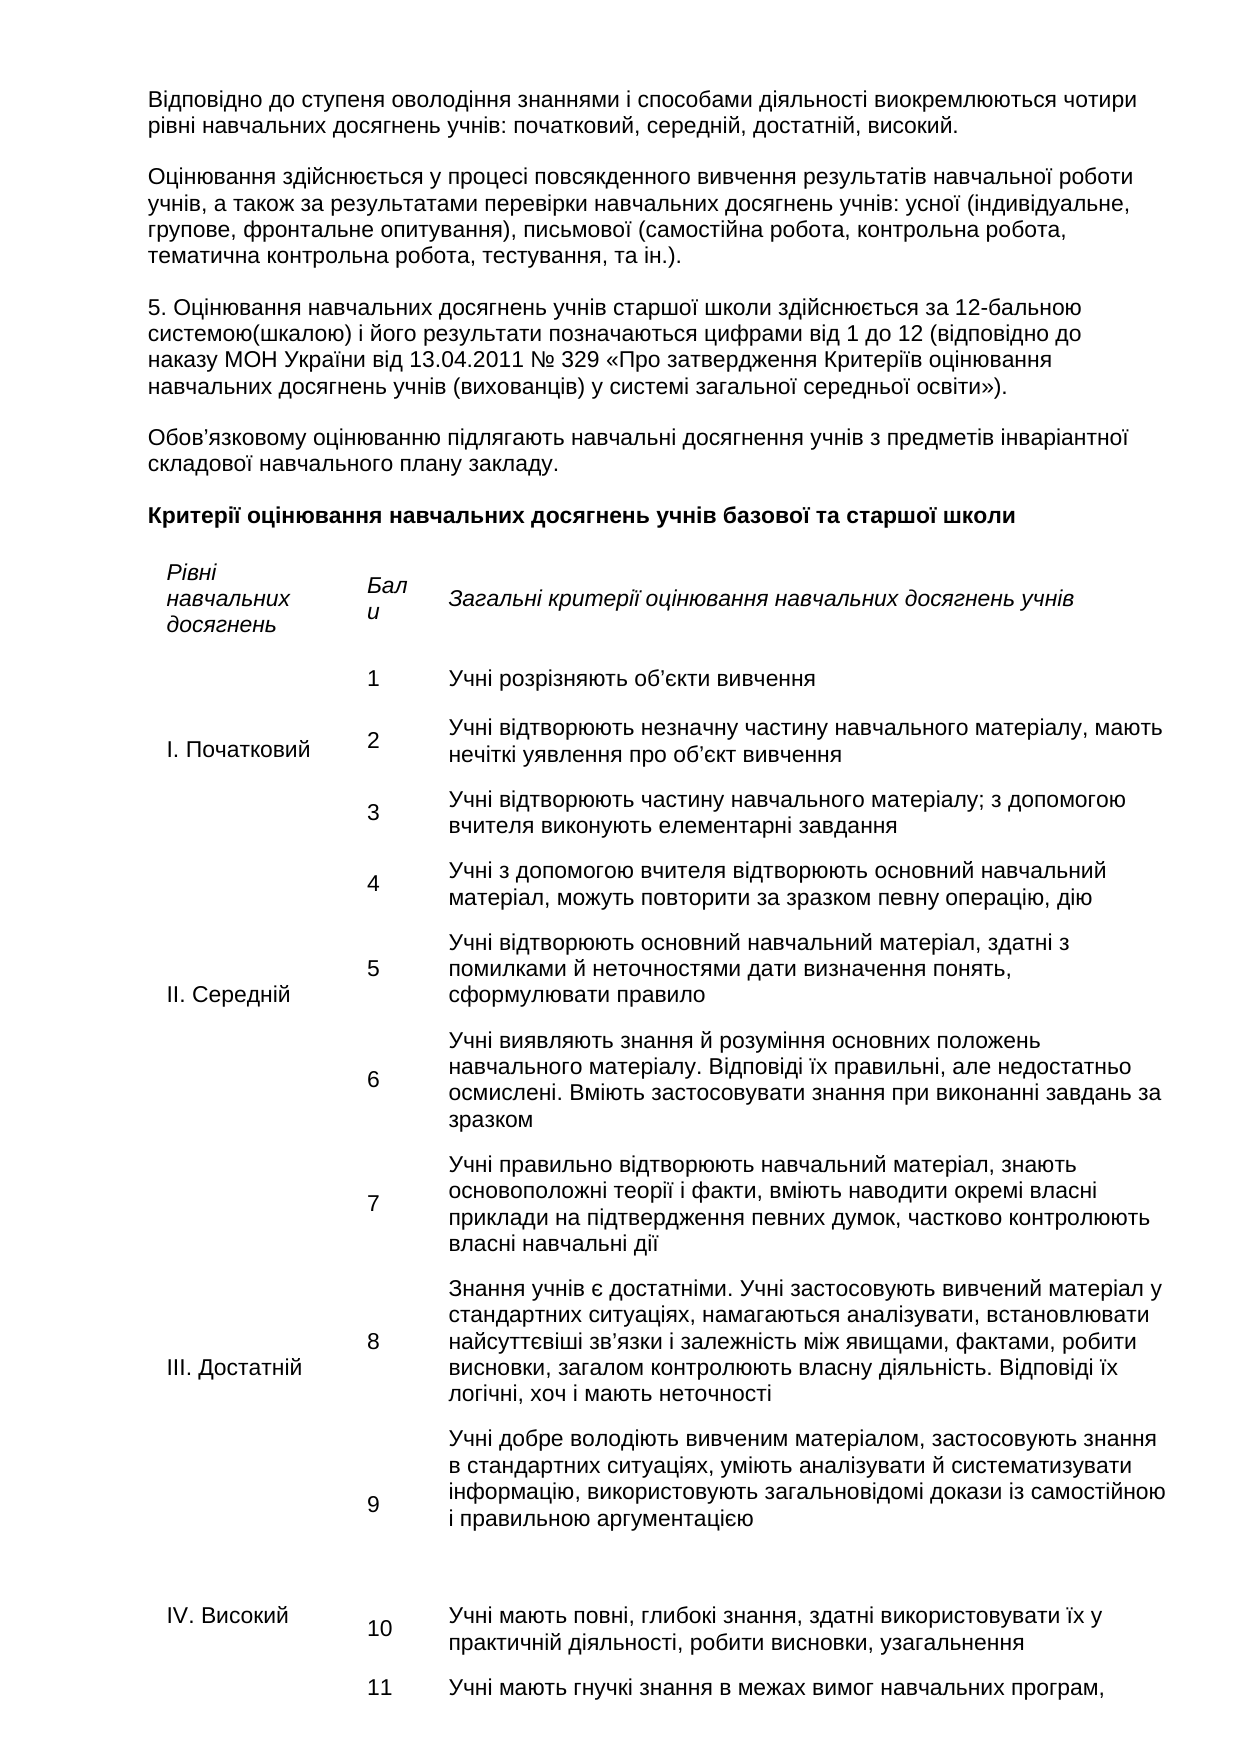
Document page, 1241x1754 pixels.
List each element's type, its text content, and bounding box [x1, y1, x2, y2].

table_cell 10 [348, 1593, 429, 1664]
table_cell 8 [348, 1266, 429, 1416]
table_cell Учні правильно відтворюють навчальний матеріал, знають основоположні теорії і факти, вміють наводити окремі власні приклади на підтвердження певних думок, частково контролюють власні навчальні дії [430, 1141, 1181, 1266]
table_cell Учні відтворюють основний навчальний матеріал, здатні з помилками й неточностями дати визначення понять, сформулювати правило [430, 919, 1181, 1017]
table_header Рівні навчальних досягнень [148, 545, 348, 651]
table_cell Учні з допомогою вчителя відтворюють основний навчальний матеріал, можуть повторити за зразком певну операцію, дію [430, 848, 1181, 919]
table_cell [430, 1664, 1181, 1709]
text 5. Оцінювання навчальних досягнень учнів старшої школи здійснюється за 12-бальною системою(шкалою) і його результати позначаються цифрами від 1 до 12 (відповідно до наказу МОН України від 13.04.2011 № 329 «Про затвердження Критеріїв оцінювання навчальних досягнень учнів (вихованців) у системі загальної середньої освіти»). [148, 294, 1152, 399]
table_cell II. Середній [148, 848, 348, 1141]
table_cell 9 [348, 1416, 429, 1593]
table_cell 2 [348, 705, 429, 776]
table_cell I. Початковий [148, 651, 348, 848]
table_cell Учні відтворюють незначну частину навчального матеріалу, мають нечіткі уявлення про об’єкт вивчення [430, 705, 1181, 776]
table_cell 6 [348, 1017, 429, 1141]
table_cell 7 [348, 1141, 429, 1266]
table_cell 5 [348, 919, 429, 1017]
table_cell 4 [348, 848, 429, 919]
table_cell Учні добре володіють вивченим матеріалом, застосовують знання в стандартних ситуаціях, уміють аналізувати й систематизувати інформацію, використовують загальновідомі докази із самостійною і правильною аргументацією [430, 1416, 1181, 1593]
table_header Бали [348, 545, 429, 651]
table_cell Учні розрізняють об’єкти вивчення [430, 651, 1181, 705]
text Критерії оцінювання навчальних досягнень учнів базової та старшої школи [148, 502, 1152, 528]
table_cell Учні відтворюють частину навчального матеріалу; з допомогою вчителя виконують елементарні завдання [430, 776, 1181, 848]
text Відповідно до ступеня оволодіння знаннями і способами діяльності виокремлюються чотири рівні навчальних досягнень учнів: початковий, середній, достатній, високий. [148, 59, 1152, 138]
table_cell Учні виявляють знання й розуміння основних положень навчального матеріалу. Відповіді їх правильні, але недостатньо осмислені. Вміють застосовувати знання при виконанні завдань за зразком [430, 1017, 1181, 1141]
table_cell 1 [348, 651, 429, 705]
table_cell 3 [348, 776, 429, 848]
text Обов’язковому оцінюванню підлягають навчальні досягнення учнів з предметів інваріантної складової навчального плану закладу. [148, 424, 1152, 477]
table_cell IV. Високий [148, 1593, 348, 1709]
table_cell 11 [348, 1664, 429, 1709]
table_cell III. Достатній [148, 1141, 348, 1593]
table_cell Знання учнів є достатніми. Учні застосовують вивчений матеріал у стандартних ситуаціях, намагаються аналізувати, встановлювати найсуттєвіші зв’язки і залежність між явищами, фактами, робити висновки, загалом контролюють власну діяльність. Відповіді їх логічні, хоч і мають неточності [430, 1266, 1181, 1416]
table_cell Учні мають повні, глибокі знання, здатні використовувати їх у практичній діяльності, робити висновки, узагальнення [430, 1593, 1181, 1664]
table_header Загальні критерії оцінювання навчальних досягнень учнів [430, 545, 1181, 651]
text Оцінювання здійснюється у процесі повсякденного вивчення результатів навчальної роботи учнів, а також за результатами перевірки навчальних досягнень учнів: усної (індивідуальне, групове, фронтальне опитування), письмової (самостійна робота, контрольна робота, тематична контрольна робота, тестування, та ін.). [148, 163, 1152, 269]
